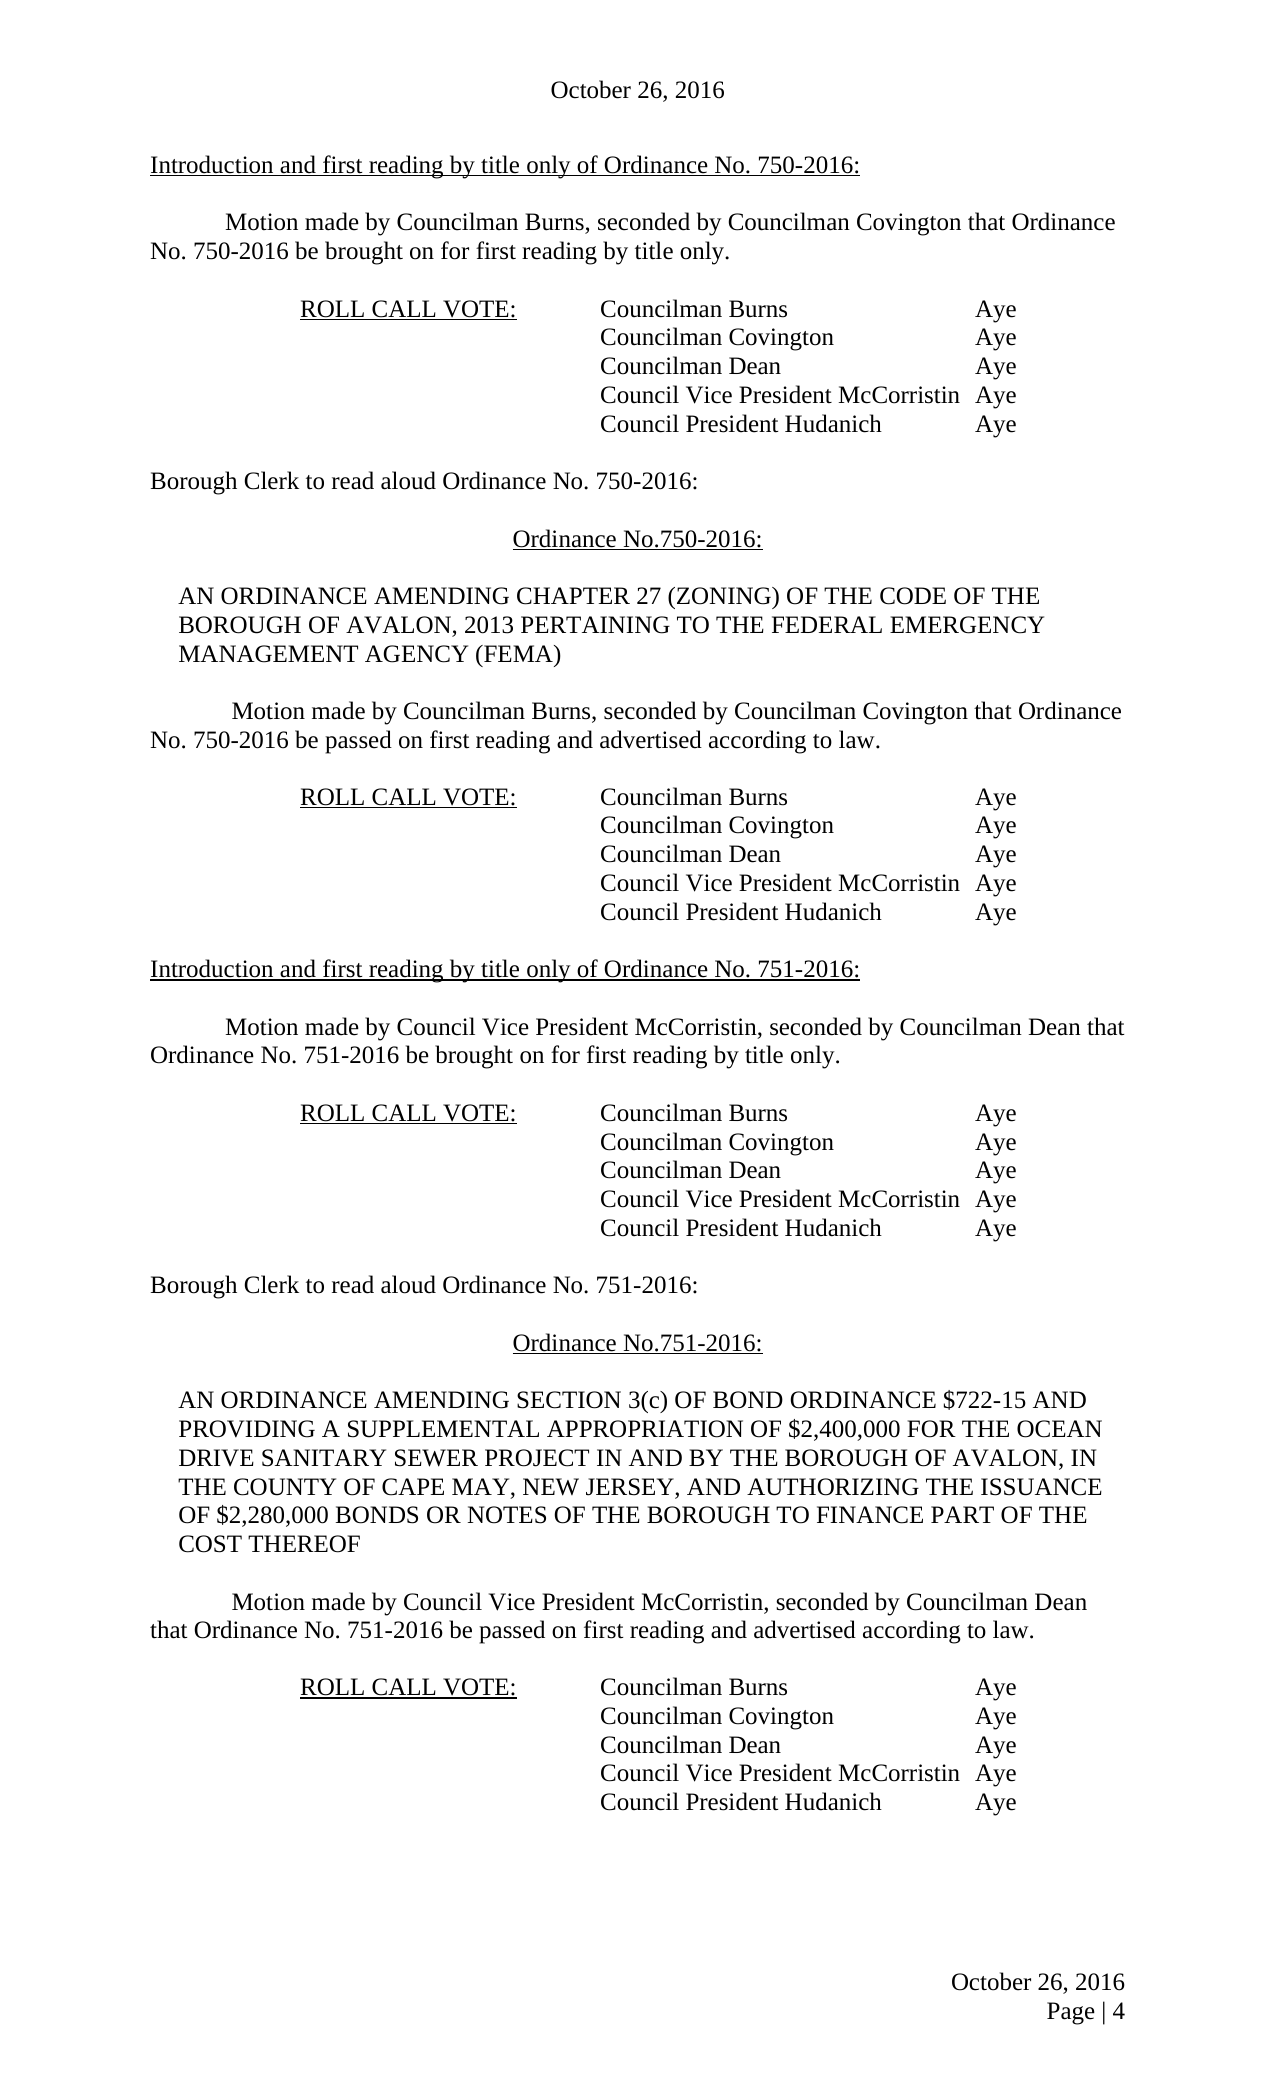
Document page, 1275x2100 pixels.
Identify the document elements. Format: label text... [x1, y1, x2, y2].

text Councilman Covington Aye [150, 811, 1125, 839]
text Introduction and first reading by title only of Ordinance No. 750-2016: [150, 150, 1125, 179]
text AN ORDINANCE AMENDING CHAPTER 27 (ZONING) OF THE CODE OF THE BOROUGH OF AVALON, 2013 PERTAINING TO THE FEDERAL EMERGENCY MANAGEMENT AGENCY (FEMA) [178, 581, 1125, 667]
text Council Vice President McCorristin Aye [150, 380, 1125, 409]
text Borough Clerk to read aloud Ordinance No. 751-2016: [150, 1271, 1125, 1299]
text Council President Hudanich Aye [150, 1787, 1125, 1816]
text Councilman Dean Aye [150, 1730, 1125, 1758]
text Council President Hudanich Aye [150, 897, 1125, 926]
text Councilman Covington Aye [150, 322, 1125, 351]
text Council President Hudanich Aye [150, 1213, 1125, 1242]
text Council Vice President McCorristin Aye [150, 868, 1125, 897]
text Introduction and first reading by title only of Ordinance No. 751-2016: [150, 954, 1125, 983]
text Motion made by Councilman Burns, seconded by Councilman Covington that Ordinance No. 750-2016 be brought on for first reading by title only. [150, 207, 1125, 265]
text Ordinance No.751-2016: [150, 1328, 1125, 1357]
text ROLL CALL VOTE: Councilman Burns Aye [225, 1672, 1125, 1701]
text Motion made by Councilman Burns, seconded by Councilman Covington that Ordinance No. 750-2016 be passed on first reading and advertised according to law. [150, 696, 1125, 754]
text Council President Hudanich Aye [150, 409, 1125, 437]
text Councilman Dean Aye [150, 839, 1125, 868]
text Councilman Covington Aye [150, 1127, 1125, 1156]
text Borough Clerk to read aloud Ordinance No. 750-2016: [150, 466, 1125, 495]
text Council Vice President McCorristin Aye [150, 1758, 1125, 1787]
text Motion made by Council Vice President McCorristin, seconded by Councilman Dean that Ordinance No. 751-2016 be brought on for first reading by title only. [150, 1012, 1125, 1069]
text Councilman Dean Aye [150, 351, 1125, 380]
text Motion made by Council Vice President McCorristin, seconded by Councilman Dean that Ordinance No. 751-2016 be passed on first reading and advertised according to law. [150, 1587, 1125, 1644]
text Ordinance No.750-2016: [150, 524, 1125, 552]
text ROLL CALL VOTE: Councilman Burns Aye [225, 782, 1125, 811]
text ROLL CALL VOTE: Councilman Burns Aye [225, 1098, 1125, 1127]
text ROLL CALL VOTE: Councilman Burns Aye [225, 294, 1125, 322]
text Council Vice President McCorristin Aye [150, 1184, 1125, 1213]
text Councilman Dean Aye [150, 1156, 1125, 1184]
text Councilman Covington Aye [150, 1701, 1125, 1730]
text AN ORDINANCE AMENDING SECTION 3(c) OF BOND ORDINANCE $722-15 AND PROVIDING A SUPPLEMENTAL APPROPRIATION OF $2,400,000 FOR THE OCEAN DRIVE SANITARY SEWER PROJECT IN AND BY THE BOROUGH OF AVALON, IN THE COUNTY OF CAPE MAY, NEW JERSEY, AND AUTHORIZING THE ISSUANCE OF $2,280,000 BONDS OR NOTES OF THE BOROUGH TO FINANCE PART OF THE COST THEREOF [178, 1386, 1125, 1558]
